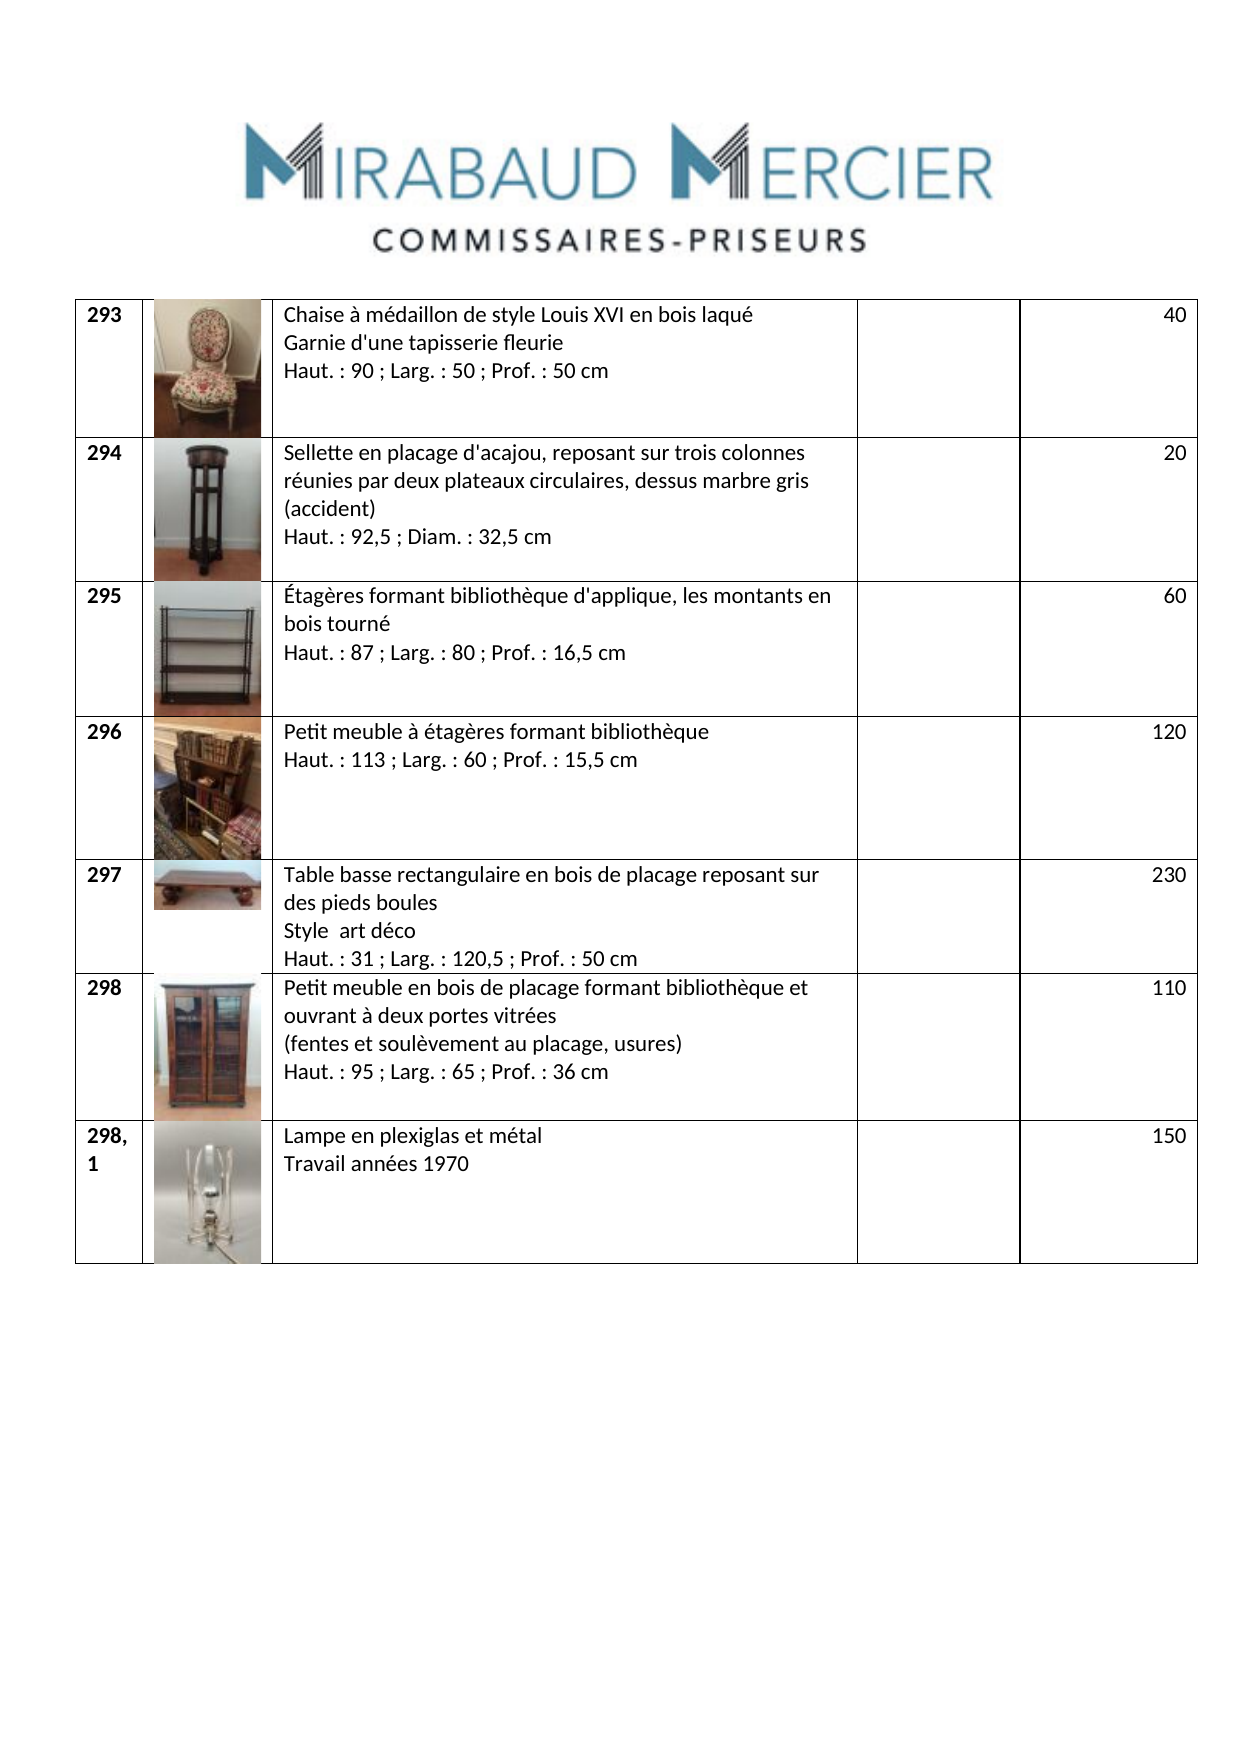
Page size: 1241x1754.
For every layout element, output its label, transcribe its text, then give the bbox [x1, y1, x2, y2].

table_cell [858, 300, 1019, 437]
table_cell 60 [1021, 582, 1197, 716]
table_cell [858, 974, 1019, 1120]
table_cell [262, 974, 272, 1120]
table_cell 293 [76, 300, 142, 437]
table_cell Chaise à médaillon de style Louis XVI en bois laqué Garnie d'une tapisserie fleurie Haut. : 90 ; Larg. : 50 ; Prof. : 50 cm [273, 300, 857, 437]
picture [154, 973, 262, 1264]
table_cell Sellette en placage d'acajou, reposant sur trois colonnes réunies par deux plateaux circulaires, dessus marbre gris (accident) Haut. : 92,5 ; Diam. : 32,5 cm [273, 438, 857, 581]
table_cell [262, 717, 272, 859]
table_cell 150 [1021, 1121, 1197, 1263]
table_cell Lampe en plexiglas et métal Travail années 1970 [273, 1121, 857, 1263]
table_cell [858, 582, 1019, 716]
table_cell Table basse rectangulaire en bois de placage reposant sur des pieds boules Style art déco Haut. : 31 ; Larg. : 120,5 ; Prof. : 50 cm [273, 860, 857, 972]
table_cell 297 [76, 860, 142, 972]
table_cell [143, 582, 154, 716]
table_cell Étagères formant bibliothèque d'applique, les montants en bois tourné Haut. : 87 ; Larg. : 80 ; Prof. : 16,5 cm [273, 582, 857, 716]
table_cell 298,1 [76, 1121, 142, 1263]
table_cell [262, 438, 272, 581]
table_cell [143, 1121, 154, 1263]
table_cell Petit meuble à étagères formant bibliothèque Haut. : 113 ; Larg. : 60 ; Prof. : 15,5 cm [273, 717, 857, 859]
table_cell [143, 438, 154, 581]
table_cell [858, 438, 1019, 581]
table_cell [858, 717, 1019, 859]
table_cell [143, 974, 154, 1120]
table_cell 40 [1021, 300, 1197, 437]
table_cell [262, 1121, 272, 1263]
table_cell [143, 300, 154, 437]
table_cell [143, 717, 154, 859]
picture [154, 73, 1037, 716]
table_cell 120 [1021, 717, 1197, 859]
table_cell Petit meuble en bois de placage formant bibliothèque et ouvrant à deux portes vitrées (fentes et soulèvement au placage, usures) Haut. : 95 ; Larg. : 65 ; Prof. : 36 cm [273, 974, 857, 1120]
table_cell 230 [1021, 860, 1197, 972]
table_cell [143, 860, 272, 972]
table_cell [262, 582, 272, 716]
table_cell 294 [76, 438, 142, 581]
table_cell [262, 300, 272, 437]
table_cell 295 [76, 582, 142, 716]
table_cell 110 [1021, 974, 1197, 1120]
table_cell 20 [1021, 438, 1197, 581]
table_cell 298 [76, 974, 142, 1120]
table_cell [858, 860, 1019, 972]
picture [154, 717, 262, 910]
table_cell 296 [76, 717, 142, 859]
table_cell [858, 1121, 1019, 1263]
